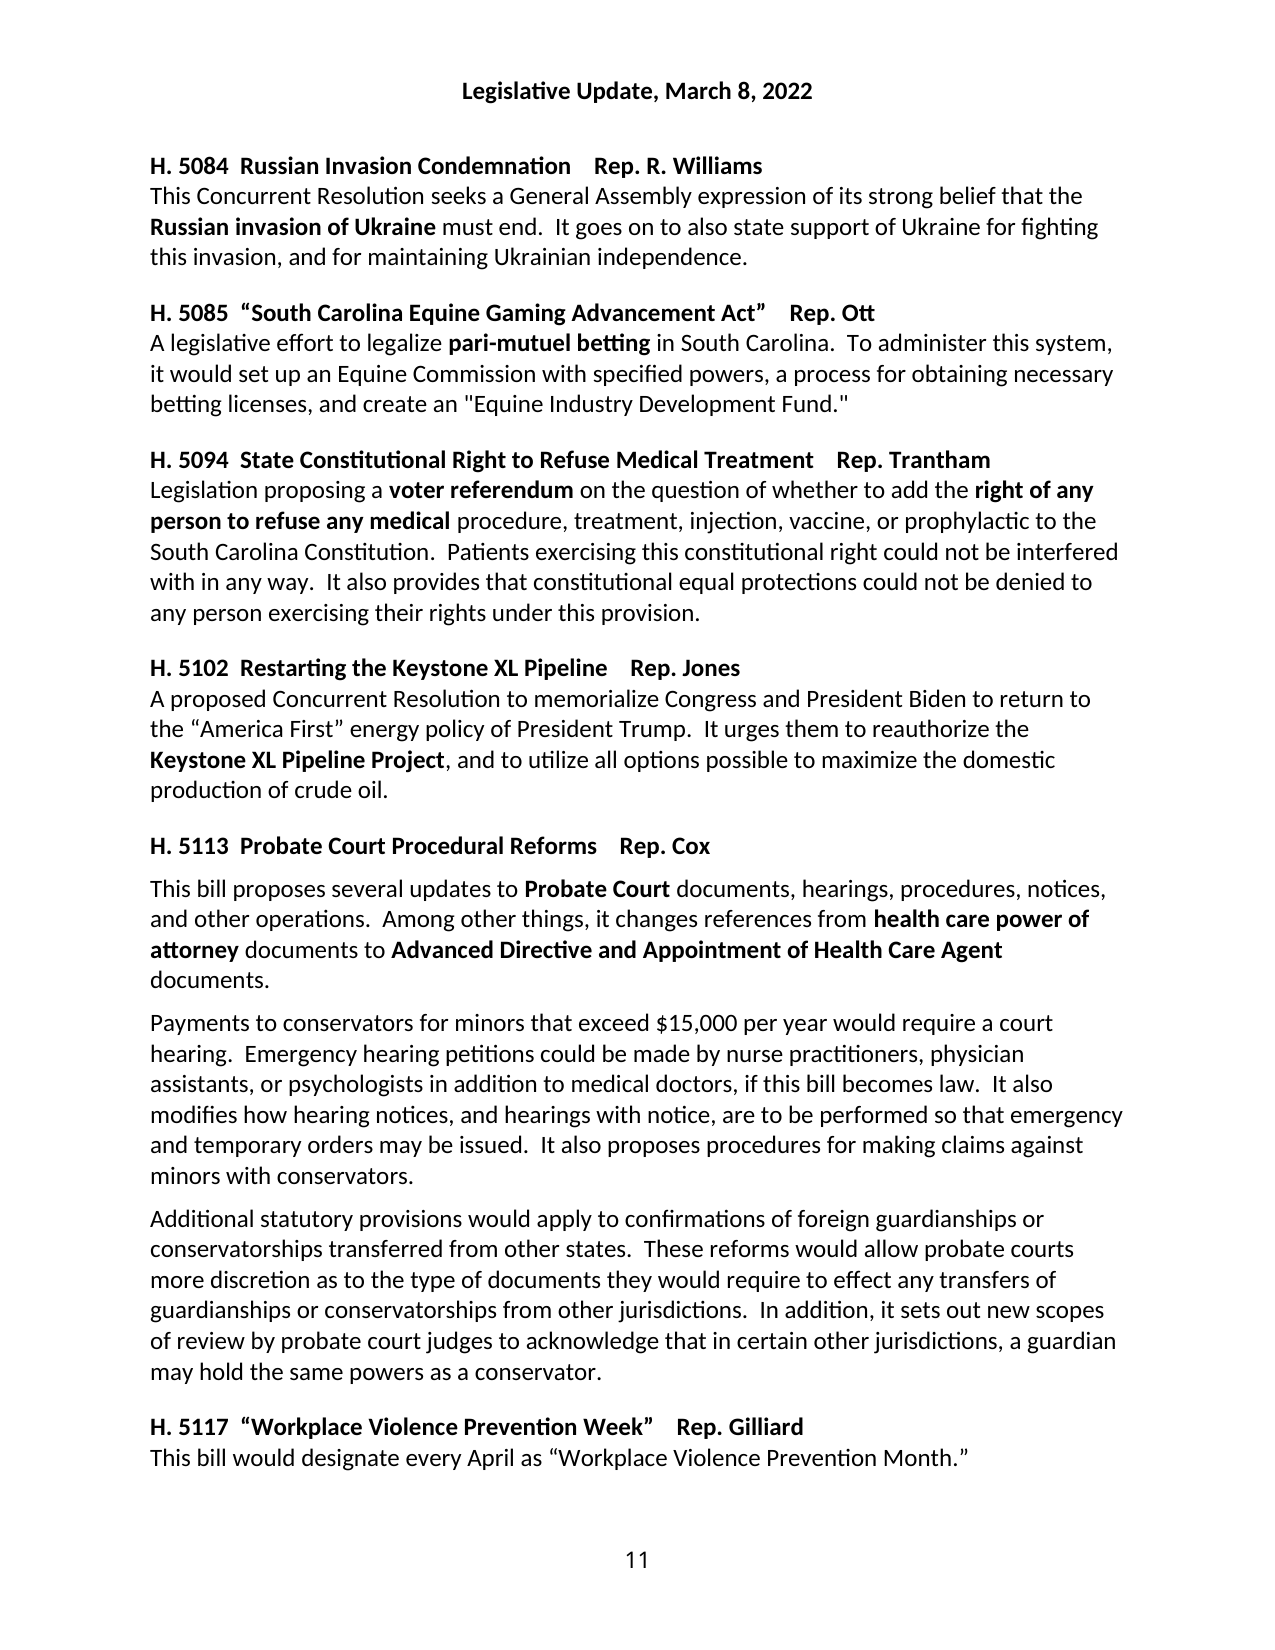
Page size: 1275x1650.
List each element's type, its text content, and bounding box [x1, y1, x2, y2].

text This bill proposes several updates to Probate Court documents, hearings, procedures, notices, and other operations. Among other things, it changes references from health care power of attorney documents to Advanced Directive and Appointment of Health Care Agent documents. [150, 873, 1125, 995]
text H. 5094 State Constitutional Right to Refuse Medical Treatment Rep. Trantham [150, 444, 1125, 475]
text H. 5117 “Workplace Violence Prevention Week” Rep. Gilliard [150, 1411, 1125, 1442]
text Payments to conservators for minors that exceed $15,000 per year would require a court hearing. Emergency hearing petitions could be made by nurse practitioners, physician assistants, or psychologists in addition to medical doctors, if this bill becomes law. It also modifies how hearing notices, and hearings with notice, are to be performed so that emergency and temporary orders may be issued. It also proposes procedures for making claims against minors with conservators. [150, 1007, 1125, 1191]
text A proposed Concurrent Resolution to memorialize Congress and President Biden to return to the “America First” energy policy of President Trump. It urges them to reauthorize the Keystone XL Pipeline Project, and to utilize all options possible to maximize the domestic production of crude oil. [150, 683, 1125, 805]
text H. 5113 Probate Court Procedural Reforms Rep. Cox [150, 830, 1125, 860]
text Legislation proposing a voter referendum on the question of whether to add the right of any person to refuse any medical procedure, treatment, injection, vaccine, or prophylactic to the South Carolina Constitution. Patients exercising this constitutional right could not be interfered with in any way. It also provides that constitutional equal protections could not be denied to any person exercising their rights under this provision. [150, 475, 1125, 627]
text H. 5084 Russian Invasion Condemnation Rep. R. Williams [150, 150, 1125, 181]
text This Concurrent Resolution seeks a General Assembly expression of its strong belief that the Russian invasion of Ukraine must end. It goes on to also state support of Ukraine for fighting this invasion, and for maintaining Ukrainian independence. [150, 181, 1125, 272]
text A legislative effort to legalize pari-mutuel betting in South Carolina. To administer this system, it would set up an Equine Commission with specified powers, a process for obtaining necessary betting licenses, and create an "Equine Industry Development Fund." [150, 328, 1125, 419]
text H. 5102 Restarting the Keystone XL Pipeline Rep. Jones [150, 652, 1125, 683]
text Additional statutory provisions would apply to confirmations of foreign guardianships or conservatorships transferred from other states. These reforms would allow probate courts more discretion as to the type of documents they would require to effect any transfers of guardianships or conservatorships from other jurisdictions. In addition, it sets out new scopes of review by probate court judges to acknowledge that in certain other jurisdictions, a guardian may hold the same powers as a conservator. [150, 1203, 1125, 1386]
text This bill would designate every April as “Workplace Violence Prevention Month.” [150, 1442, 1125, 1472]
text H. 5085 “South Carolina Equine Gaming Advancement Act” Rep. Ott [150, 297, 1125, 328]
